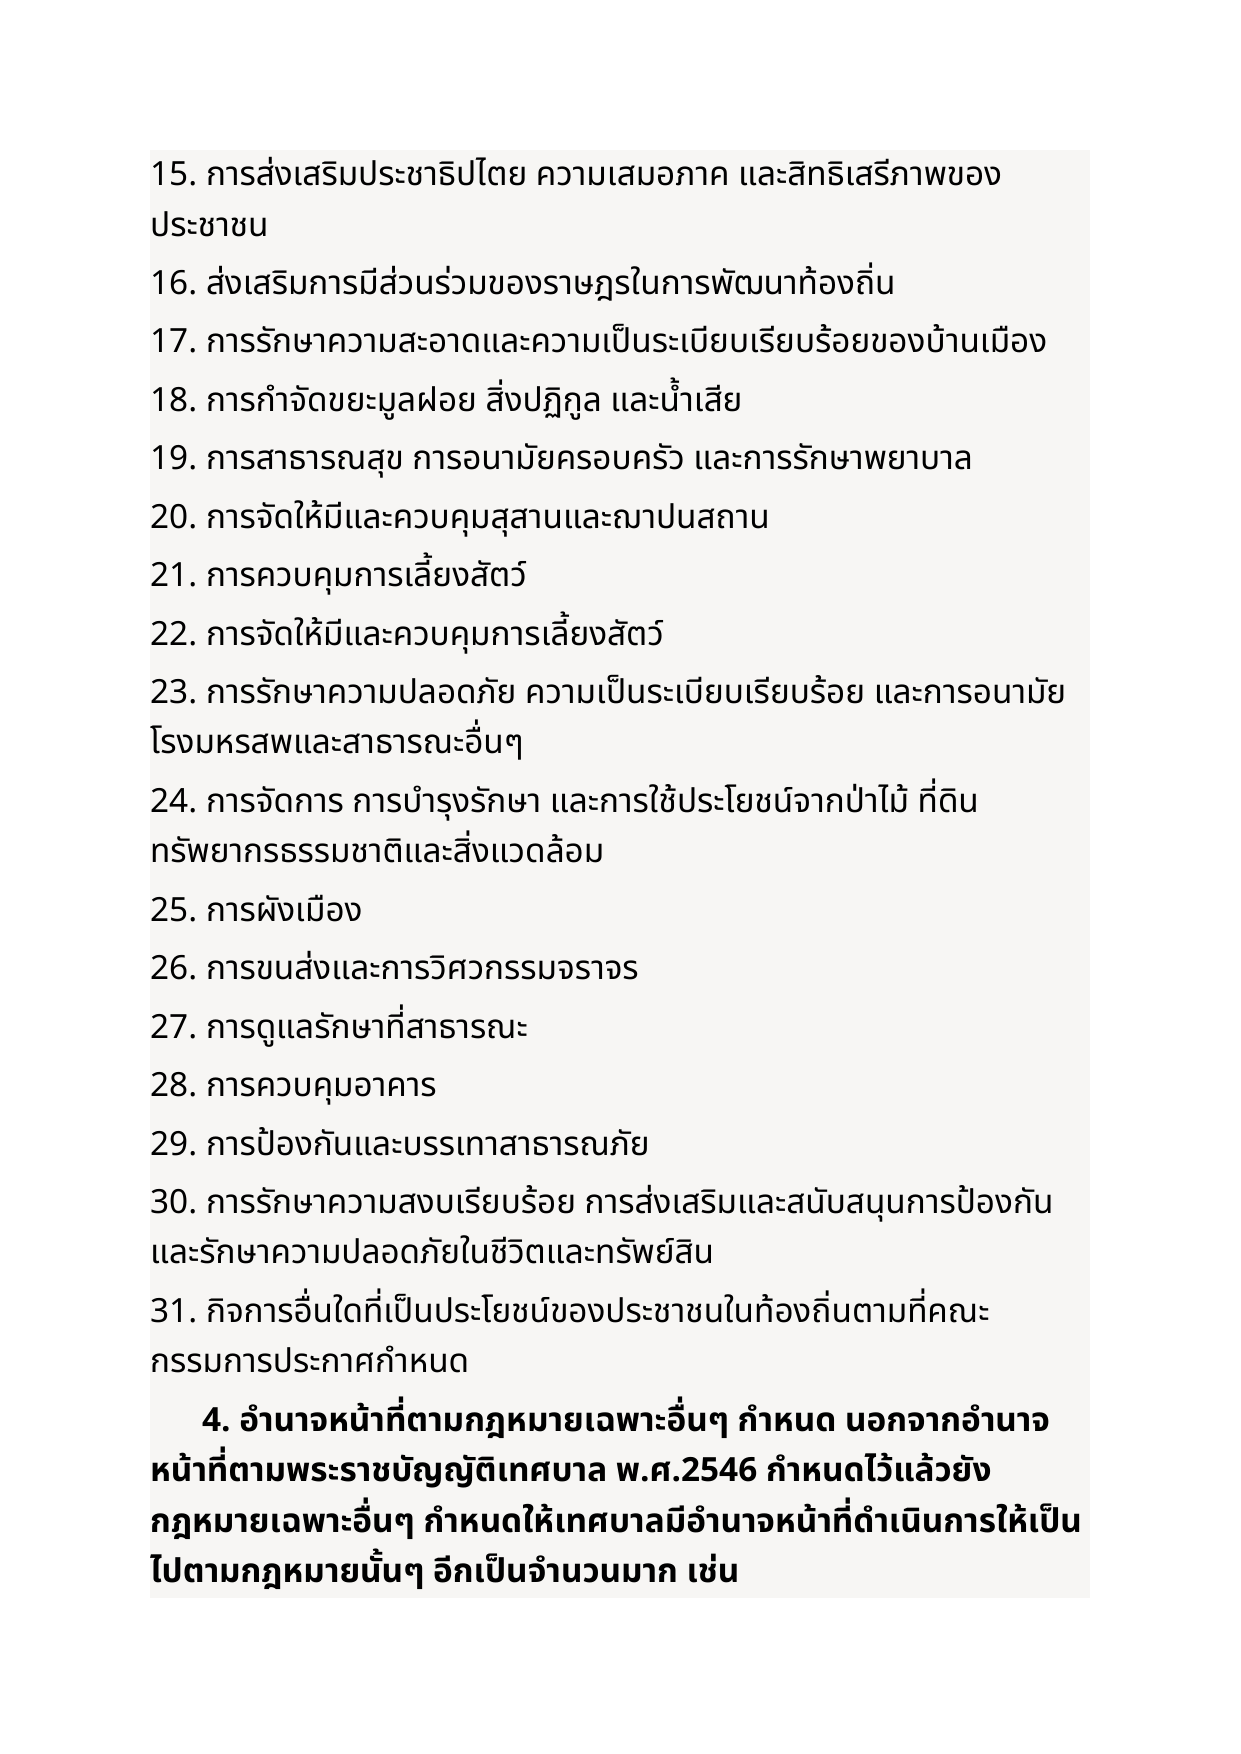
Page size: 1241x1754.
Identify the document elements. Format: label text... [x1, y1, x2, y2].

text 24. การจัดการ การบำรุงรักษา และการใช้ประโยชน์จากป่าไม้ ที่ดิน ทรัพยากรธรรมชาติและสิ่งแวดล้อม [150, 777, 1090, 878]
text 30. การรักษาความสงบเรียบร้อย การส่งเสริมและสนับสนุนการป้องกันและรักษาความปลอดภัยในชีวิตและทรัพย์สิน [150, 1178, 1090, 1279]
text 15. การส่งเสริมประชาธิปไตย ความเสมอภาค และสิทธิเสรีภาพของประชาชน [150, 150, 1090, 251]
text 21. การควบคุมการเลี้ยงสัตว์ [150, 551, 1090, 602]
text 22. การจัดให้มีและควบคุมการเลี้ยงสัตว์ [150, 609, 1090, 660]
text 23. การรักษาความปลอดภัย ความเป็นระเบียบเรียบร้อย และการอนามัย โรงมหรสพและสาธารณะอื่นๆ [150, 668, 1090, 769]
text 20. การจัดให้มีและควบคุมสุสานและฌาปนสถาน [150, 493, 1090, 543]
text 4. อำนาจหน้าที่ตามกฎหมายเฉพาะอื่นๆ กำหนด นอกจากอำนาจหน้าที่ตามพระราชบัญญัติเทศบาล พ.ศ.2546 กำหนดไว้แล้วยังกฎหมายเฉพาะอื่นๆ กำหนดให้เทศบาลมีอำนาจหน้าที่ดำเนินการให้เป็นไปตามกฎหมายนั้นๆ อีกเป็นจำนวนมาก เช่น [150, 1396, 1090, 1598]
text 29. การป้องกันและบรรเทาสาธารณภัย [150, 1119, 1090, 1170]
text 28. การควบคุมอาคาร [150, 1061, 1090, 1112]
text 25. การผังเมือง [150, 886, 1090, 936]
text 18. การกำจัดขยะมูลฝอย สิ่งปฏิกูล และนํ้าเสีย [150, 376, 1090, 426]
text 19. การสาธารณสุข การอนามัยครอบครัว และการรักษาพยาบาล [150, 434, 1090, 485]
text 16. ส่งเสริมการมีส่วนร่วมของราษฎรในการพัฒนาท้องถิ่น [150, 259, 1090, 309]
text 17. การรักษาความสะอาดและความเป็นระเบียบเรียบร้อยของบ้านเมือง [150, 317, 1090, 368]
text 26. การขนส่งและการวิศวกรรมจราจร [150, 944, 1090, 995]
text 31. กิจการอื่นใดที่เป็นประโยชน์ของประชาชนในท้องถิ่นตามที่คณะกรรมการประกาศกำหนด [150, 1287, 1090, 1388]
text 27. การดูแลรักษาที่สาธารณะ [150, 1002, 1090, 1053]
